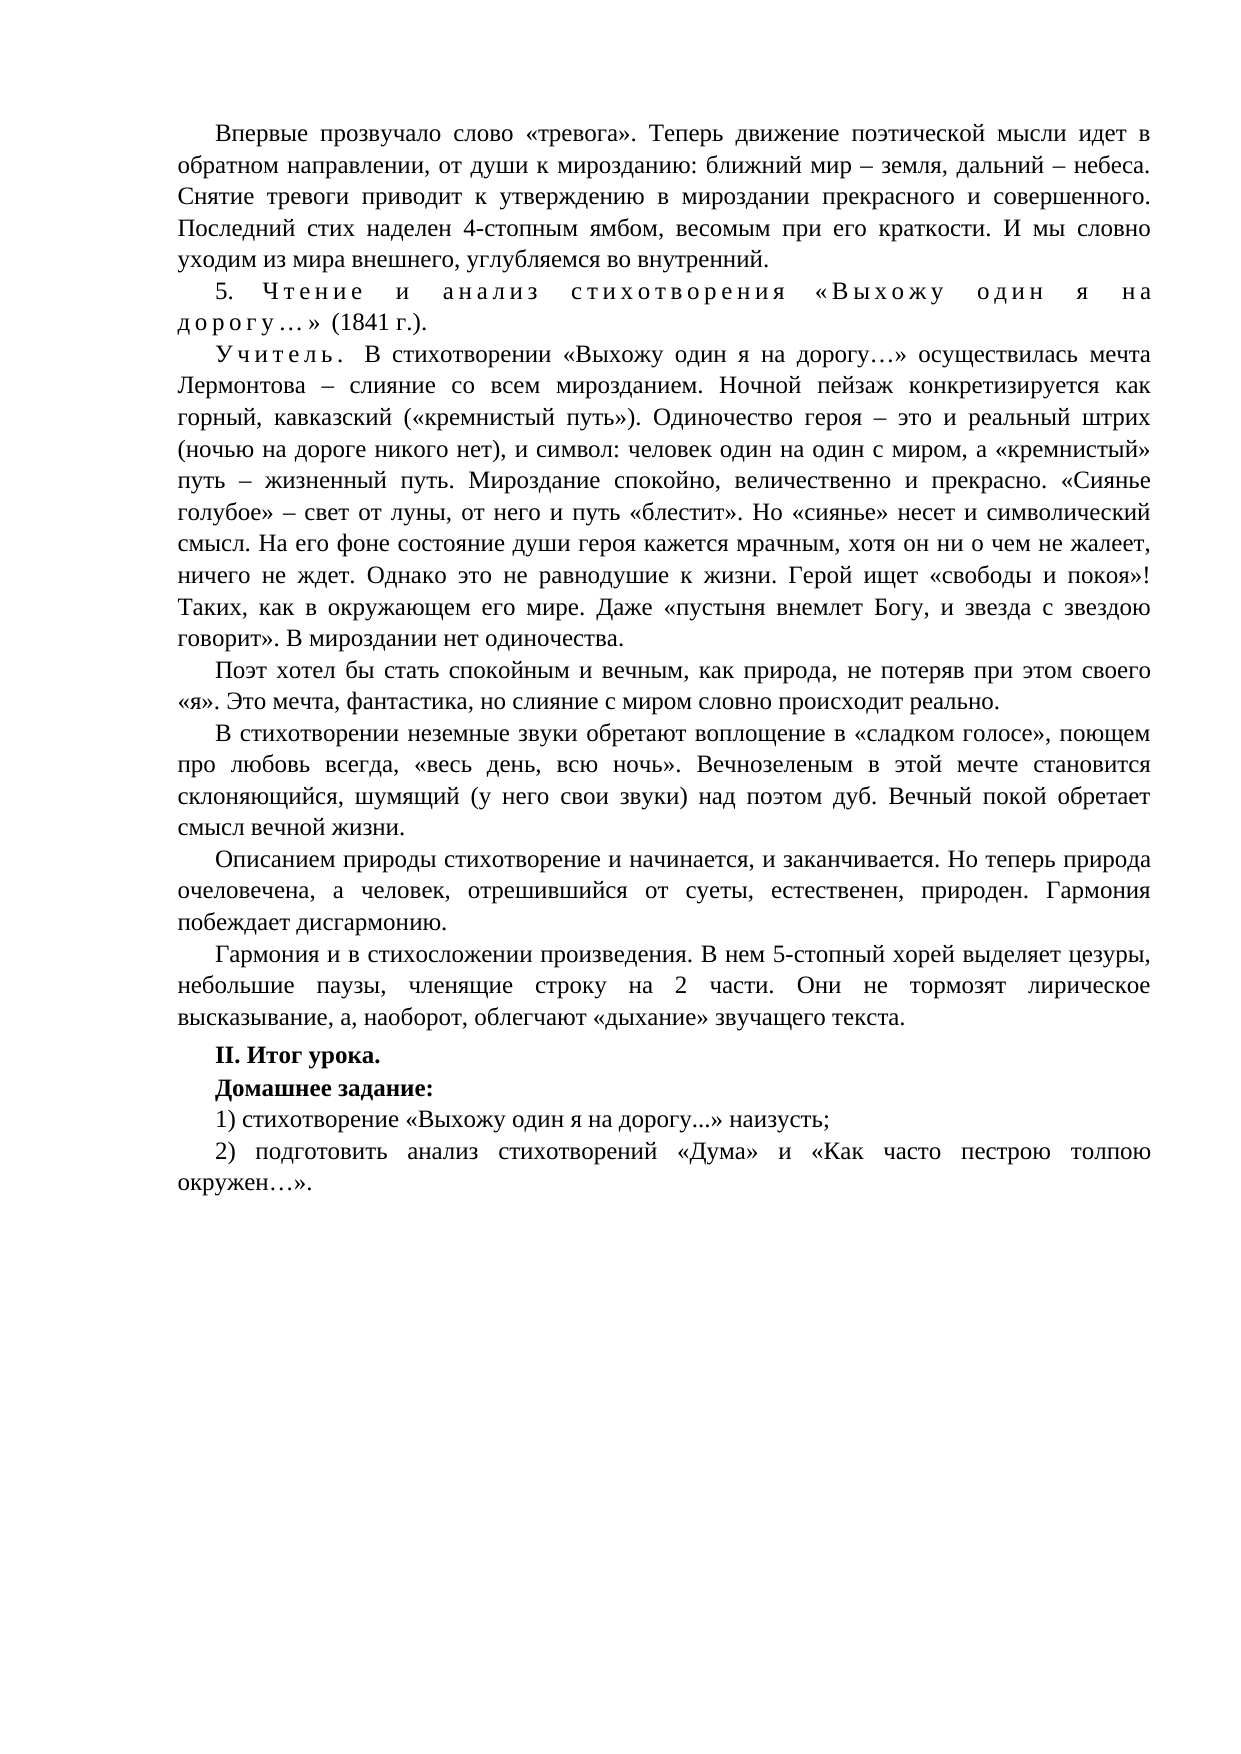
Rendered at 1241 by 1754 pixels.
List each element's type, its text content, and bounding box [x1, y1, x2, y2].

text 1) стихотворение «Выхожу один я на дорогу...» наизусть; [177, 1104, 1152, 1133]
text Впервые прозвучало слово «тревога». Теперь движение поэтической мысли идет в обратном направлении, от души к мирозданию: ближний мир – земля, дальний – небеса. Снятие тревоги приводит к утверждению в мироздании прекрасного и совершенного. Последний стих наделен 4-стопным ямбом, весомым при его краткости. И мы словно уходим из мира внешнего, углубляемся во внутренний. [177, 118, 1152, 273]
text Учитель. В стихотворении «Выхожу один я на дорогу…» осуществилась мечта Лермонтова – слияние со всем мирозданием. Ночной пейзаж конкретизируется как горный, кавказский («кремнистый путь»). Одиночество героя – это и реальный штрих (ночью на дороге никого нет), и символ: человек один на один с миром, а «кремнистый» путь – жизненный путь. Мироздание спокойно, величественно и прекрасно. «Сиянье голубое» – свет от луны, от него и путь «блестит». Но «сиянье» несет и символический смысл. На его фоне состояние души героя кажется мрачным, хотя он ни о чем не жалеет, ничего не ждет. Однако это не равнодушие к жизни. Герой ищет «свободы и покоя»! Таких, как в окружающем его мире. Даже «пустыня внемлет Богу, и звезда с звездою говорит». В мироздании нет одиночества. [177, 339, 1152, 652]
text II. Итог урока. [177, 1040, 1152, 1068]
text В стихотворении неземные звуки обретают воплощение в «сладком голосе», поющем про любовь всегда, «весь день, всю ночь». Вечнозеленым в этой мечте становится склоняющийся, шумящий (у него свои звуки) над поэтом дуб. Вечный покой обретает смысл вечной жизни. [177, 718, 1152, 841]
text Описанием природы стихотворение и начинается, и заканчивается. Но теперь природа очеловечена, а человек, отрешившийся от суеты, естественен, природен. Гармония побеждает дисгармонию. [177, 844, 1152, 936]
text Домашнее задание: [177, 1073, 1152, 1102]
text Гармония и в стихосложении произведения. В нем 5-стопный хорей выделяет цезуры, небольшие паузы, членящие строку на 2 части. Они не тормозят лирическое высказывание, а, наоборот, облегчают «дыхание» звучащего текста. [177, 939, 1152, 1031]
text 5. Чтение и анализ стихотворения «Выхожу один я на дорогу…» (1841 г.). [177, 276, 1152, 336]
text 2) подготовить анализ стихотворений «Дума» и «Как часто пестрою толпою окружен…». [177, 1136, 1152, 1196]
text Поэт хотел бы стать спокойным и вечным, как природа, не потеряв при этом своего «я». Это мечта, фантастика, но слияние с миром словно происходит реально. [177, 655, 1152, 715]
